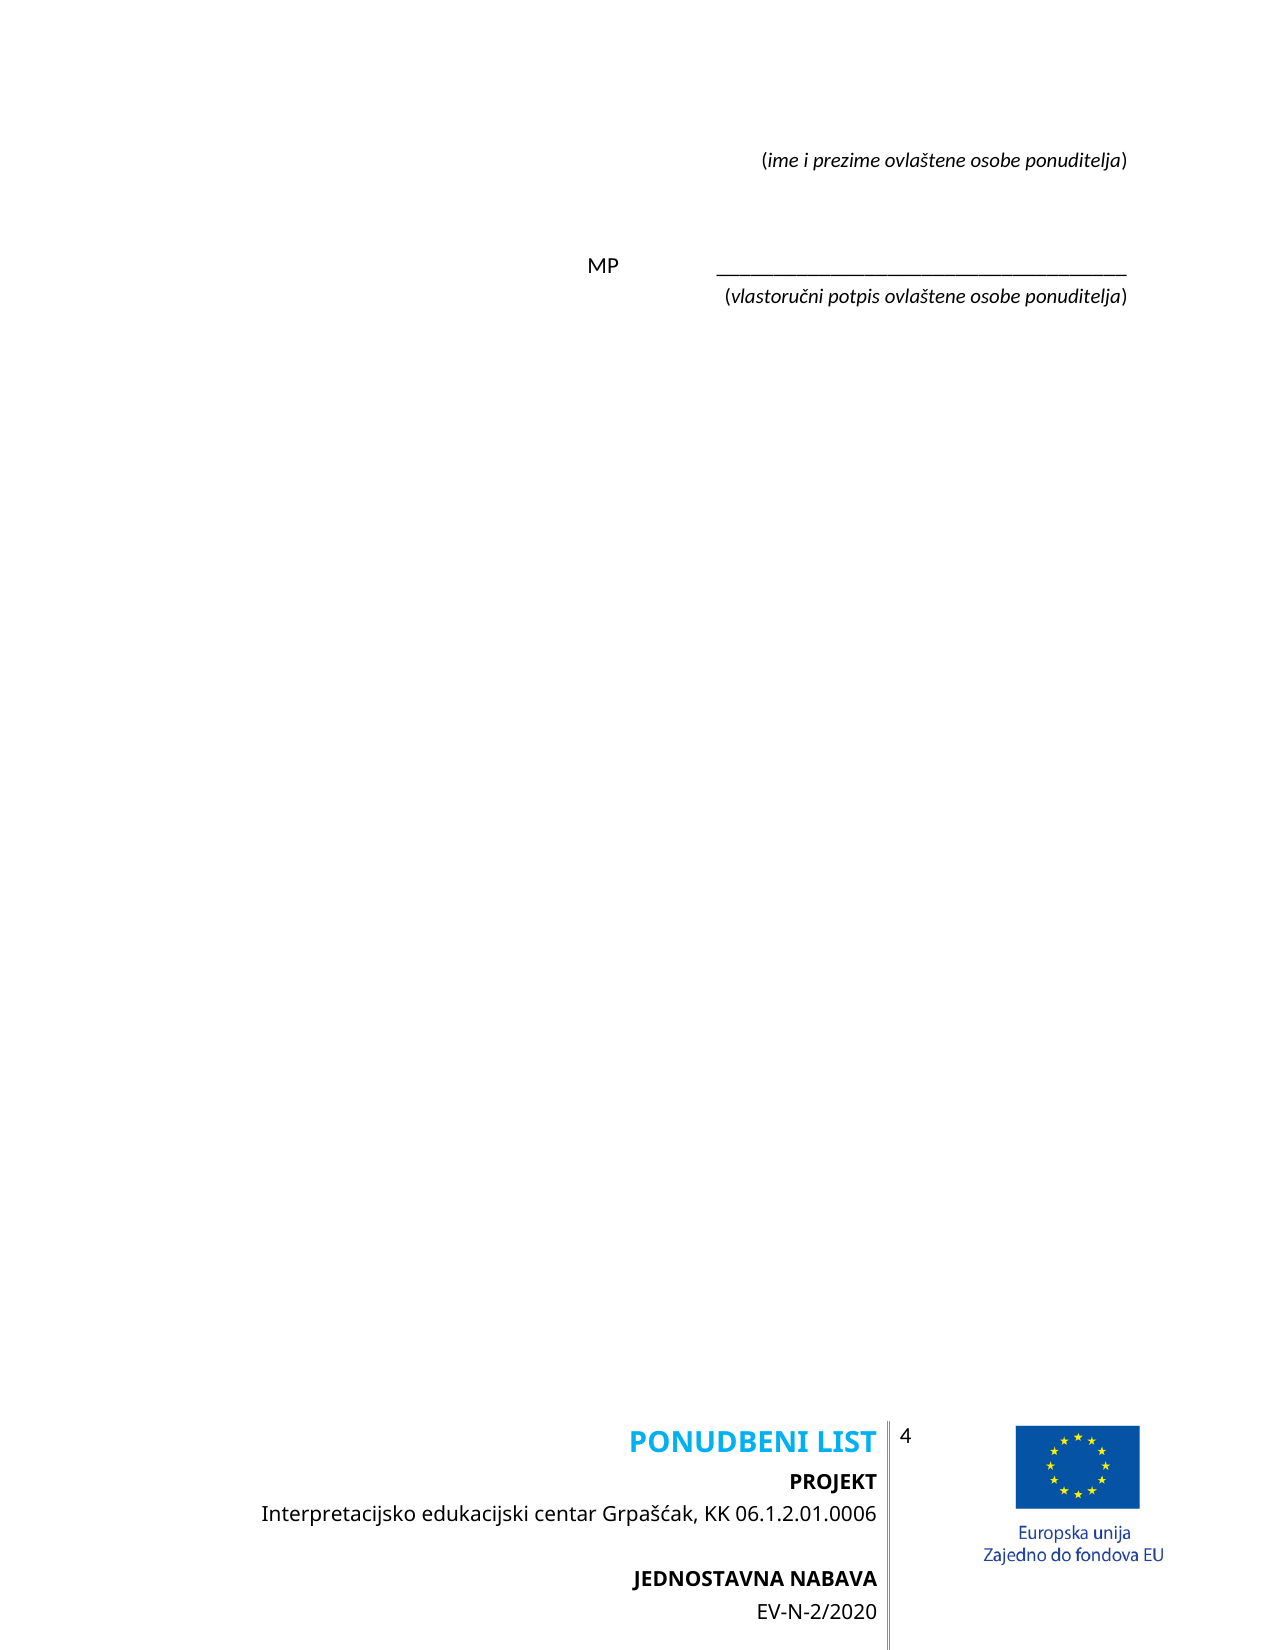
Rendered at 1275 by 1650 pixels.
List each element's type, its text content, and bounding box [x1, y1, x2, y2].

picture [975, 1421, 1170, 1568]
text (vlastoručni potpis ovlaštene osobe ponuditelja) [148, 283, 1127, 308]
text MP ____________________________________ [148, 251, 1127, 279]
text (ime i prezime ovlaštene osobe ponuditelja) [148, 148, 1127, 173]
